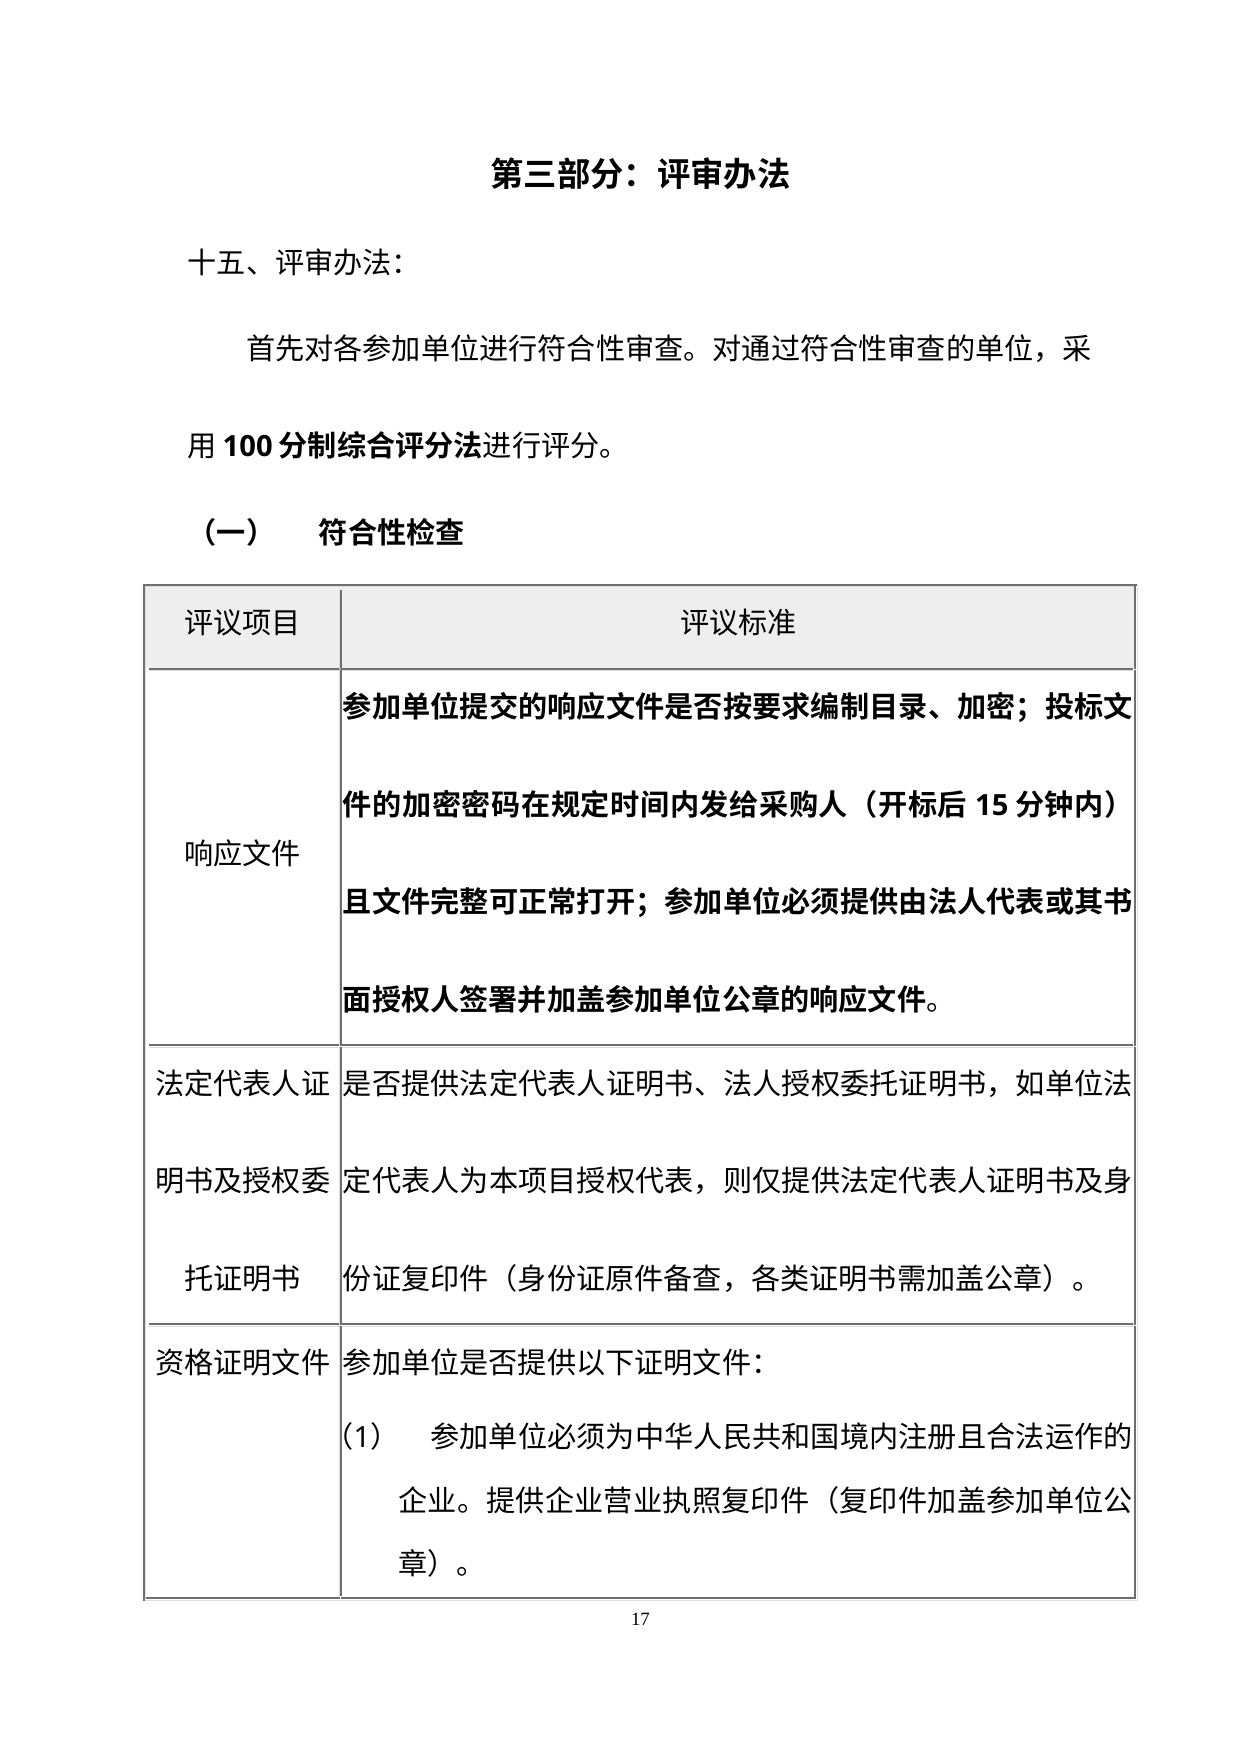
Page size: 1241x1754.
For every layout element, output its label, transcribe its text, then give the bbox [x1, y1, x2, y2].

text 首先对各参加单位进行符合性审查。对通过符合性审查的单位，采用100分制综合评分法进行评分。 [187, 314, 1093, 477]
table_header 评议标准 [340, 587, 1134, 668]
list 符合性检查 [187, 498, 1093, 563]
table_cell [340, 1323, 1135, 1597]
table_cell 是否提供法定代表人证明书、法人授权委托证明书，如单位法定代表人为本项目授权代表，则仅提供法定代表人证明书及身份证复印件（身份证原件备查，各类证明书需加盖公章）。 [342, 1044, 1135, 1323]
list 评审办法： [187, 228, 1093, 293]
table_header 评议项目 [146, 587, 340, 668]
table_cell 响应文件 [145, 668, 339, 1044]
text 第三部分：评审办法 [187, 139, 1093, 204]
table_cell 参加单位提交的响应文件是否按要求编制目录、加密；投标文件的加密密码在规定时间内发给采购人（开标后15分钟内）且文件完整可正常打开；参加单位必须提供由法人代表或其书面授权人签署并加盖参加单位公章的响应文件。 [342, 668, 1136, 1044]
table_cell 资格证明文件 [146, 1323, 340, 1597]
table_cell 法定代表人证明书及授权委托证明书 [146, 1044, 339, 1323]
